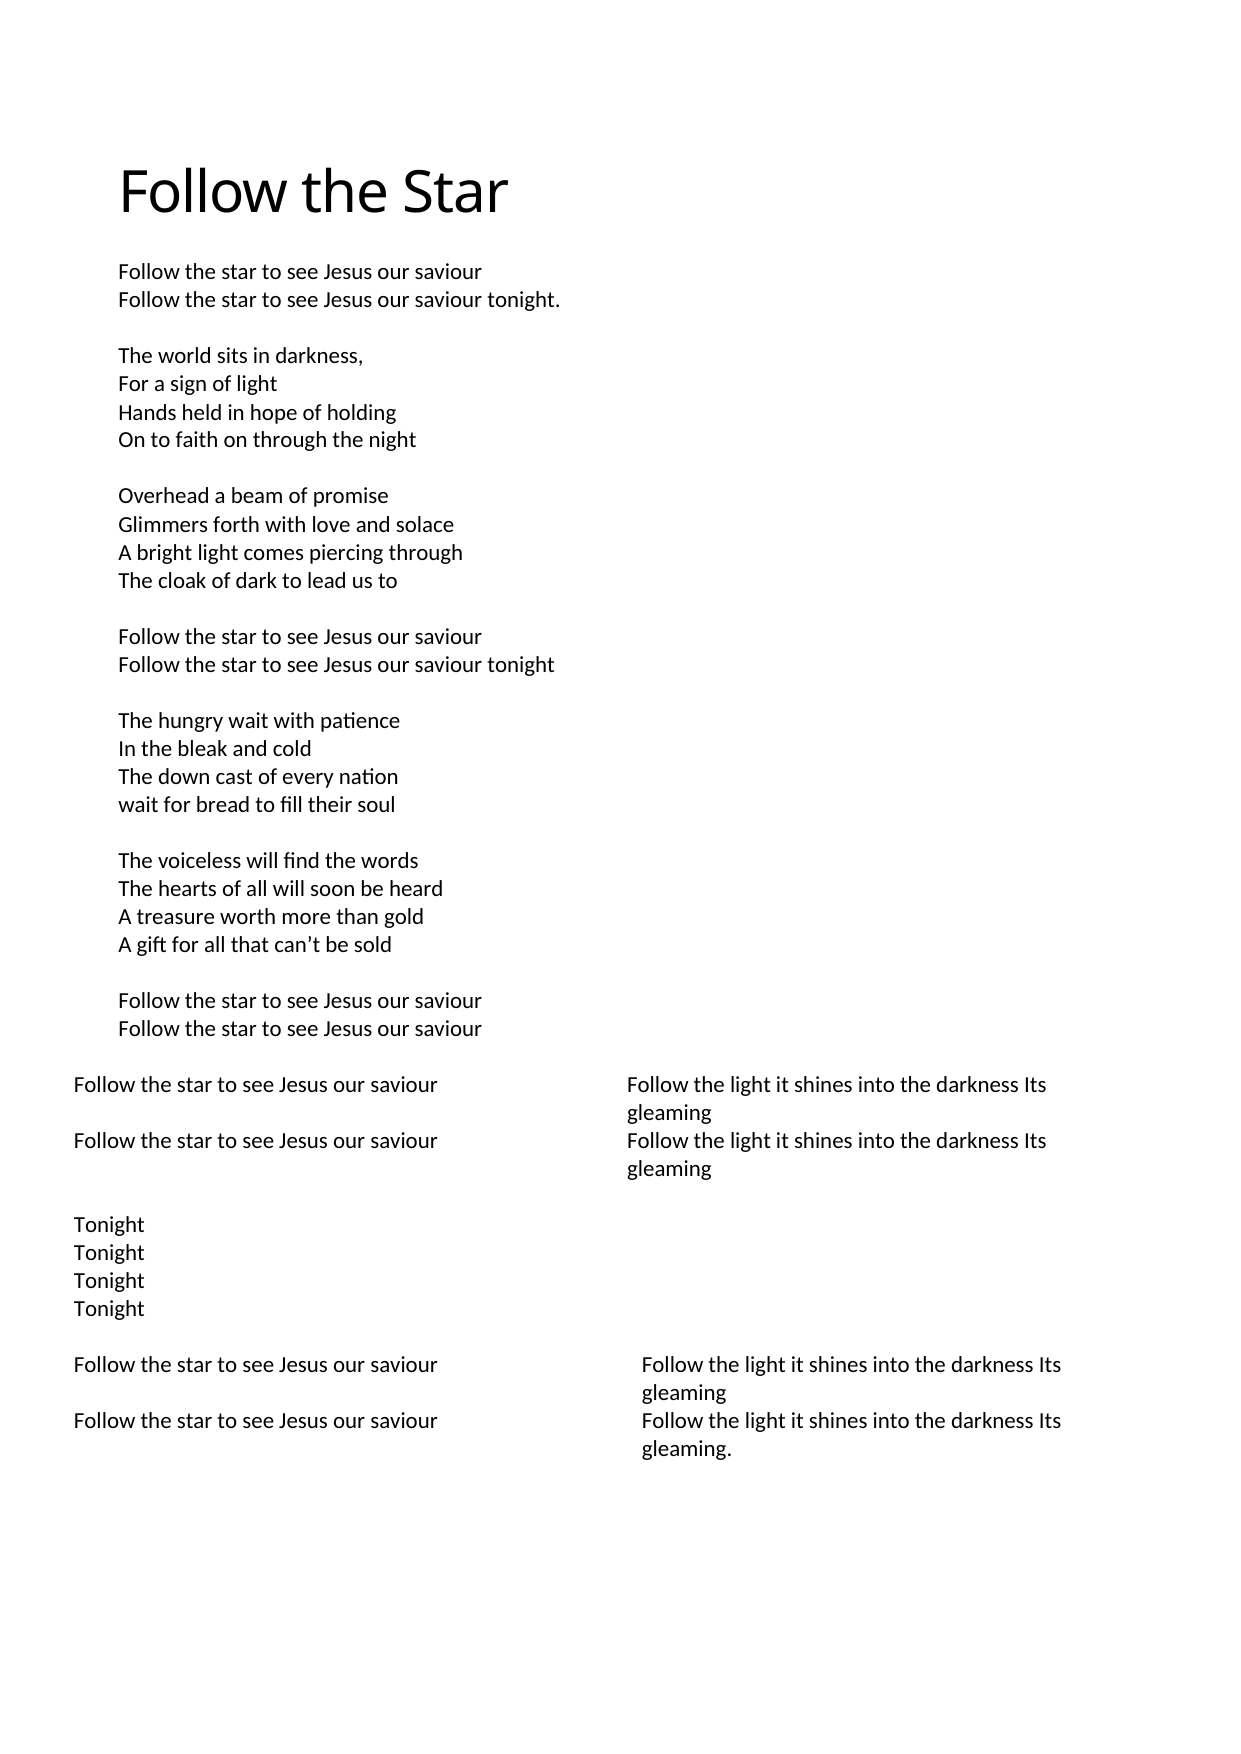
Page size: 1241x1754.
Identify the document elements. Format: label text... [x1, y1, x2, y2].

text The down cast of every nation [118, 762, 1090, 790]
text Tonight [74, 1238, 1090, 1266]
text Follow the star to see Jesus our saviour [74, 1126, 567, 1154]
text A bright light comes piercing through [118, 538, 1090, 566]
text Overhead a beam of promise [118, 482, 1090, 510]
text In the bleak and cold [118, 734, 1090, 762]
text Follow the light it shines into the darkness Its gleaming. [642, 1406, 1090, 1462]
text The world sits in darkness, [118, 342, 1090, 369]
text Follow the light it shines into the darkness Its gleaming [642, 1350, 1090, 1406]
text wait for bread to fill their soul [118, 790, 1090, 818]
text For a sign of light [118, 369, 1090, 398]
text The cloak of dark to lead us to [118, 566, 1090, 594]
text Follow the star to see Jesus our saviour [74, 1406, 567, 1434]
text On to faith on through the night [118, 426, 1090, 454]
text Glimmers forth with love and solace [118, 510, 1090, 538]
text Tonight [74, 1266, 1090, 1294]
text The hungry wait with patience [118, 706, 1090, 734]
text The hearts of all will soon be heard [118, 874, 1090, 902]
text Hands held in hope of holding [118, 398, 1090, 426]
text Follow the star to see Jesus our saviour [118, 1014, 1090, 1042]
text Follow the star to see Jesus our saviour [74, 1350, 567, 1378]
text Tonight [74, 1294, 1090, 1322]
text Tonight [74, 1210, 1090, 1238]
text Follow the light it shines into the darkness Its gleaming [627, 1070, 1090, 1126]
text Follow the light it shines into the darkness Its gleaming [627, 1126, 1090, 1182]
text Follow the star to see Jesus our saviour [118, 622, 1090, 650]
text A gift for all that can’t be sold [118, 930, 1090, 958]
text Follow the star to see Jesus our saviour tonight [118, 650, 1090, 678]
text Follow the star to see Jesus our saviour [118, 986, 1090, 1014]
text Follow the star to see Jesus our saviour tonight. [118, 286, 1090, 313]
text A treasure worth more than gold [118, 902, 1090, 930]
text Follow the star to see Jesus our saviour [74, 1070, 567, 1098]
title Follow the Star [118, 150, 1090, 229]
text Follow the star to see Jesus our saviour [118, 257, 1090, 286]
text The voiceless will find the words [118, 846, 1090, 874]
